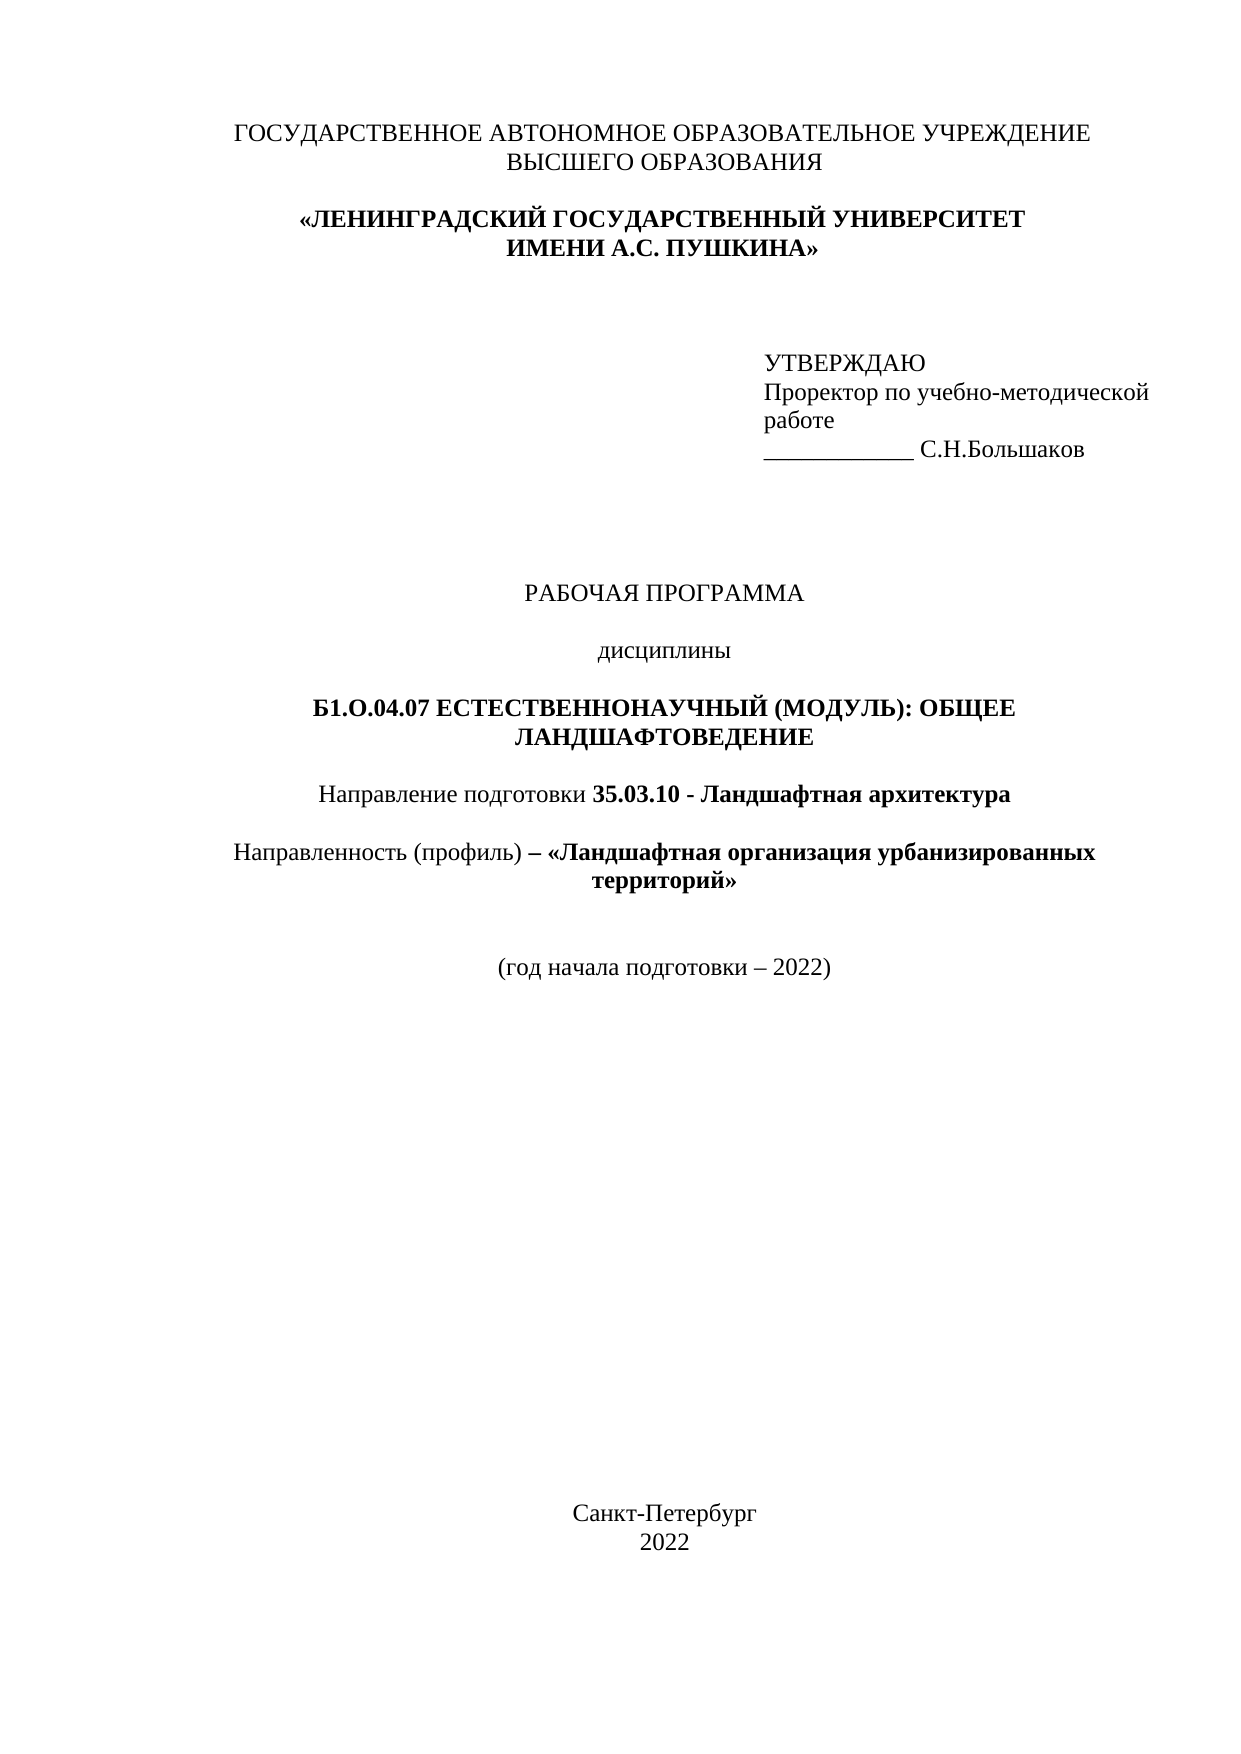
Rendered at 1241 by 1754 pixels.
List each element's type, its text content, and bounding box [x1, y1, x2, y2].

text «ЛЕНИНГРАДСКИЙ ГОСУДАРСТВЕННЫЙ УНИВЕРСИТЕТ [173, 204, 1152, 233]
text ____________ С.Н.Большаков [177, 434, 1152, 463]
text РАБОЧАЯ ПРОГРАММА [177, 578, 1152, 607]
text Б1.О.04.07 ЕСТЕСТВЕННОНАУЧНЫЙ (МОДУЛЬ): ОБЩЕЕ ЛАНДШАФТОВЕДЕНИЕ [177, 693, 1152, 751]
text Проректор по учебно-методической [177, 377, 1152, 406]
text Санкт-Петербург [177, 1498, 1152, 1527]
text работе [177, 406, 1152, 434]
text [177, 1527, 1152, 1556]
text ИМЕНИ А.С. ПУШКИНА» [173, 233, 1152, 262]
text Направление подготовки 35.03.10 - Ландшафтная архитектура [177, 779, 1152, 808]
text ГОСУДАРСТВЕННОЕ АВТОНОМНОЕ ОБРАЗОВАТЕЛЬНОЕ УЧРЕЖДЕНИЕ ВЫСШЕГО ОБРАЗОВАНИЯ [173, 118, 1152, 176]
text УТВЕРЖДАЮ [177, 348, 1152, 377]
text дисциплины [177, 636, 1152, 664]
text (год начала подготовки – 2022) [177, 952, 1152, 981]
text Направленность (профиль) – «Ландшафтная организация урбанизированных территорий» [177, 837, 1152, 894]
